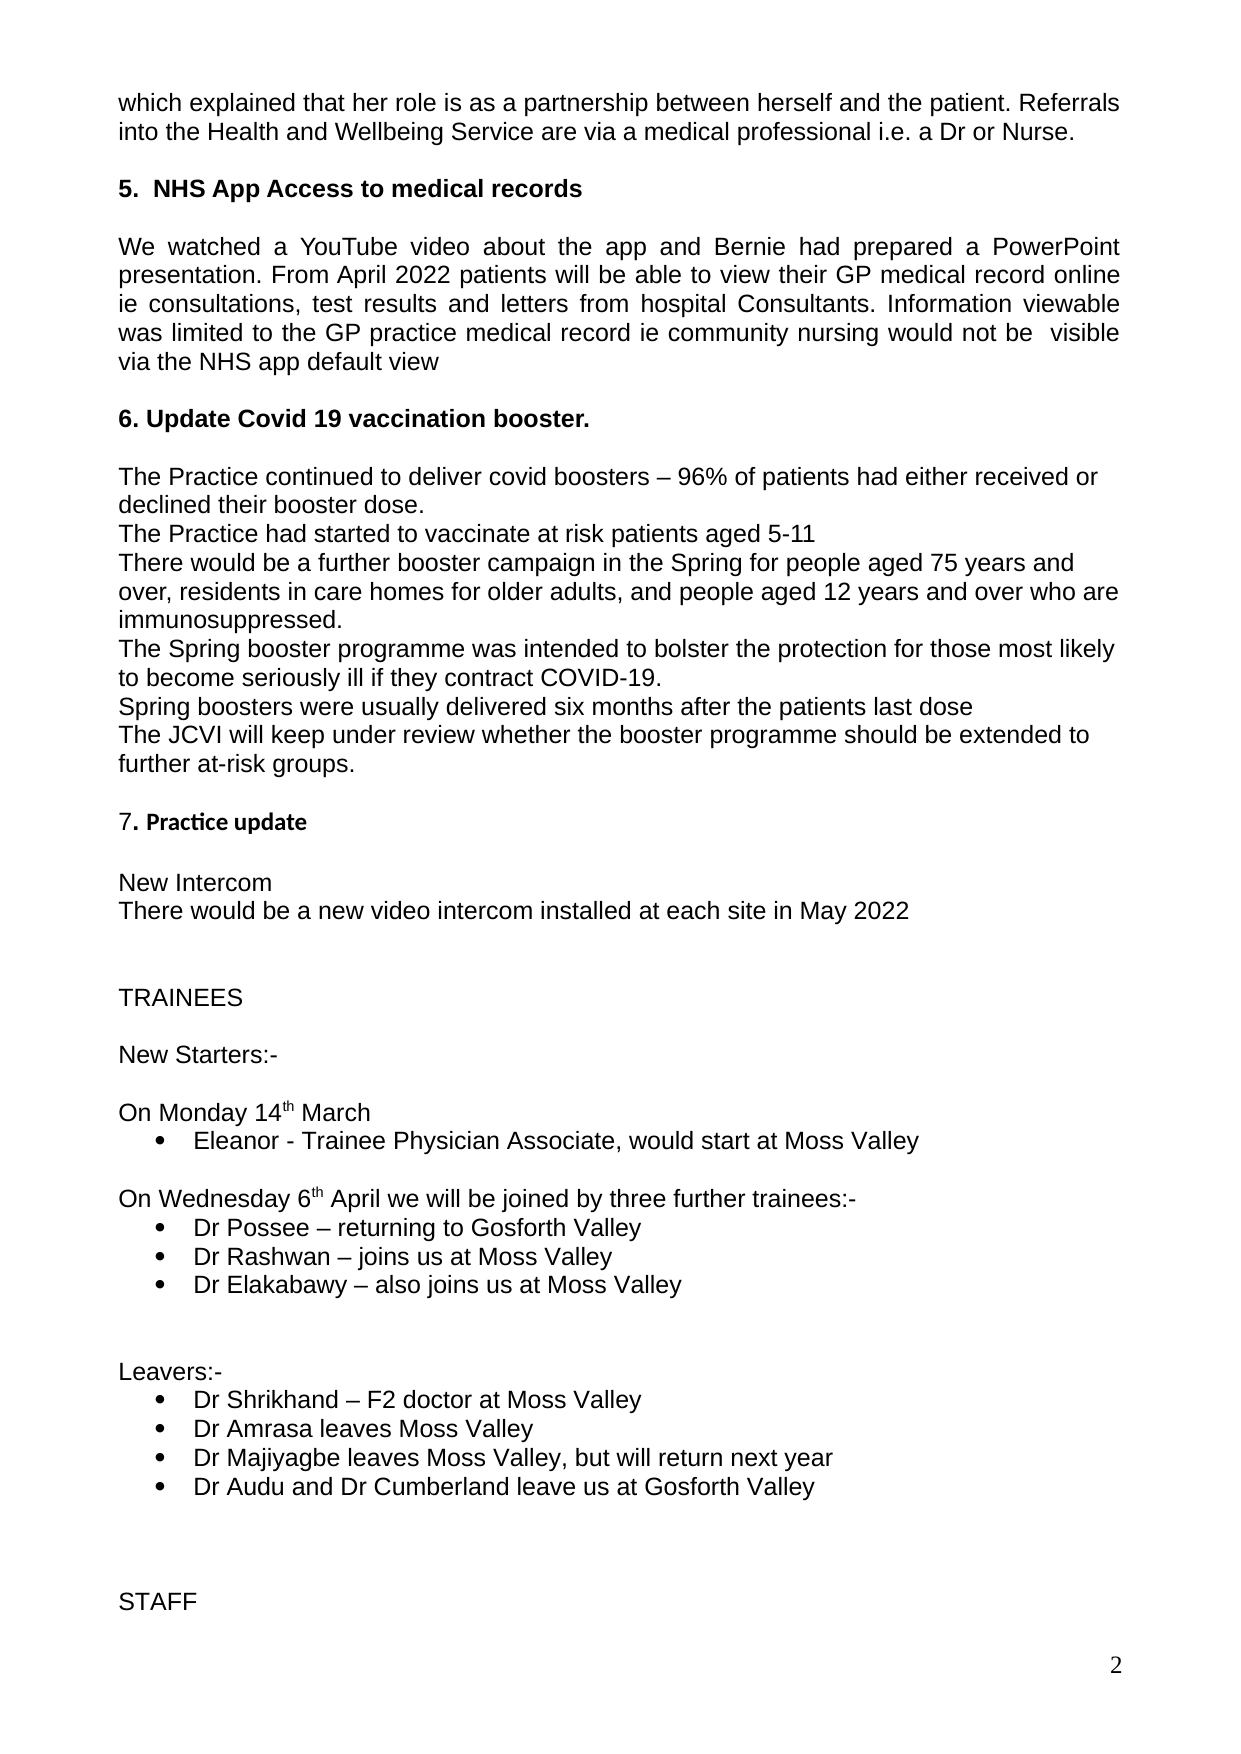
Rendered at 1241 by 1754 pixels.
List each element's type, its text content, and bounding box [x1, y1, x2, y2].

text On Wednesday 6th April we will be joined by three further trainees:- [118, 1184, 1122, 1213]
list Eleanor - Trainee Physician Associate, would start at Moss Valley [156, 1126, 1122, 1184]
list Dr Shrikhand – F2 doctor at Moss Valley [156, 1386, 1122, 1414]
text 5. NHS App Access to medical records [118, 174, 1122, 203]
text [118, 88, 1122, 145]
text New Starters:- [118, 1040, 1122, 1069]
text We watched a YouTube video about the app and Bernie had prepared a PowerPoint presentation. From April 2022 patients will be able to view their GP medical record online ie consultations, test results and letters from hospital Consultants. Information viewable was limited to the GP practice medical record ie community nursing would not be visible via the NHS app default view [118, 232, 1122, 375]
text Leavers:- [118, 1357, 1122, 1386]
list Dr Rashwan – joins us at Moss Valley [156, 1242, 1122, 1270]
text 6. Update Covid 19 vaccination booster. [118, 404, 1122, 433]
text On Monday 14th March [118, 1098, 1122, 1126]
list Dr Elakabawy – also joins us at Moss Valley [156, 1270, 1122, 1328]
text STAFF [118, 1587, 1122, 1616]
text The Practice had started to vaccinate at risk patients aged 5-11 There would be a further booster campaign in the Spring for people aged 75 years and over, residents in care homes for older adults, and people aged 12 years and over who are immunosuppressed. The Spring booster programme was intended to bolster the protection for those most likely to become seriously ill if they contract COVID-19. Spring boosters were usually delivered six months after the patients last dose The JCVI will keep under review whether the booster programme should be extended to further at-risk groups. [118, 519, 1122, 807]
list Dr Amrasa leaves Moss Valley [156, 1414, 1122, 1443]
text New Intercom There would be a new video intercom installed at each site in May 2022 TRAINEES [118, 868, 1122, 1040]
list Dr Majiyagbe leaves Moss Valley, but will return next year [156, 1443, 1122, 1472]
list Dr Possee – returning to Gosforth Valley [156, 1213, 1122, 1242]
list Dr Audu and Dr Cumberland leave us at Gosforth Valley [156, 1472, 1122, 1530]
text 7. Practice update [118, 807, 1122, 837]
text The Practice continued to deliver covid boosters – 96% of patients had either received or declined their booster dose. [118, 462, 1122, 519]
